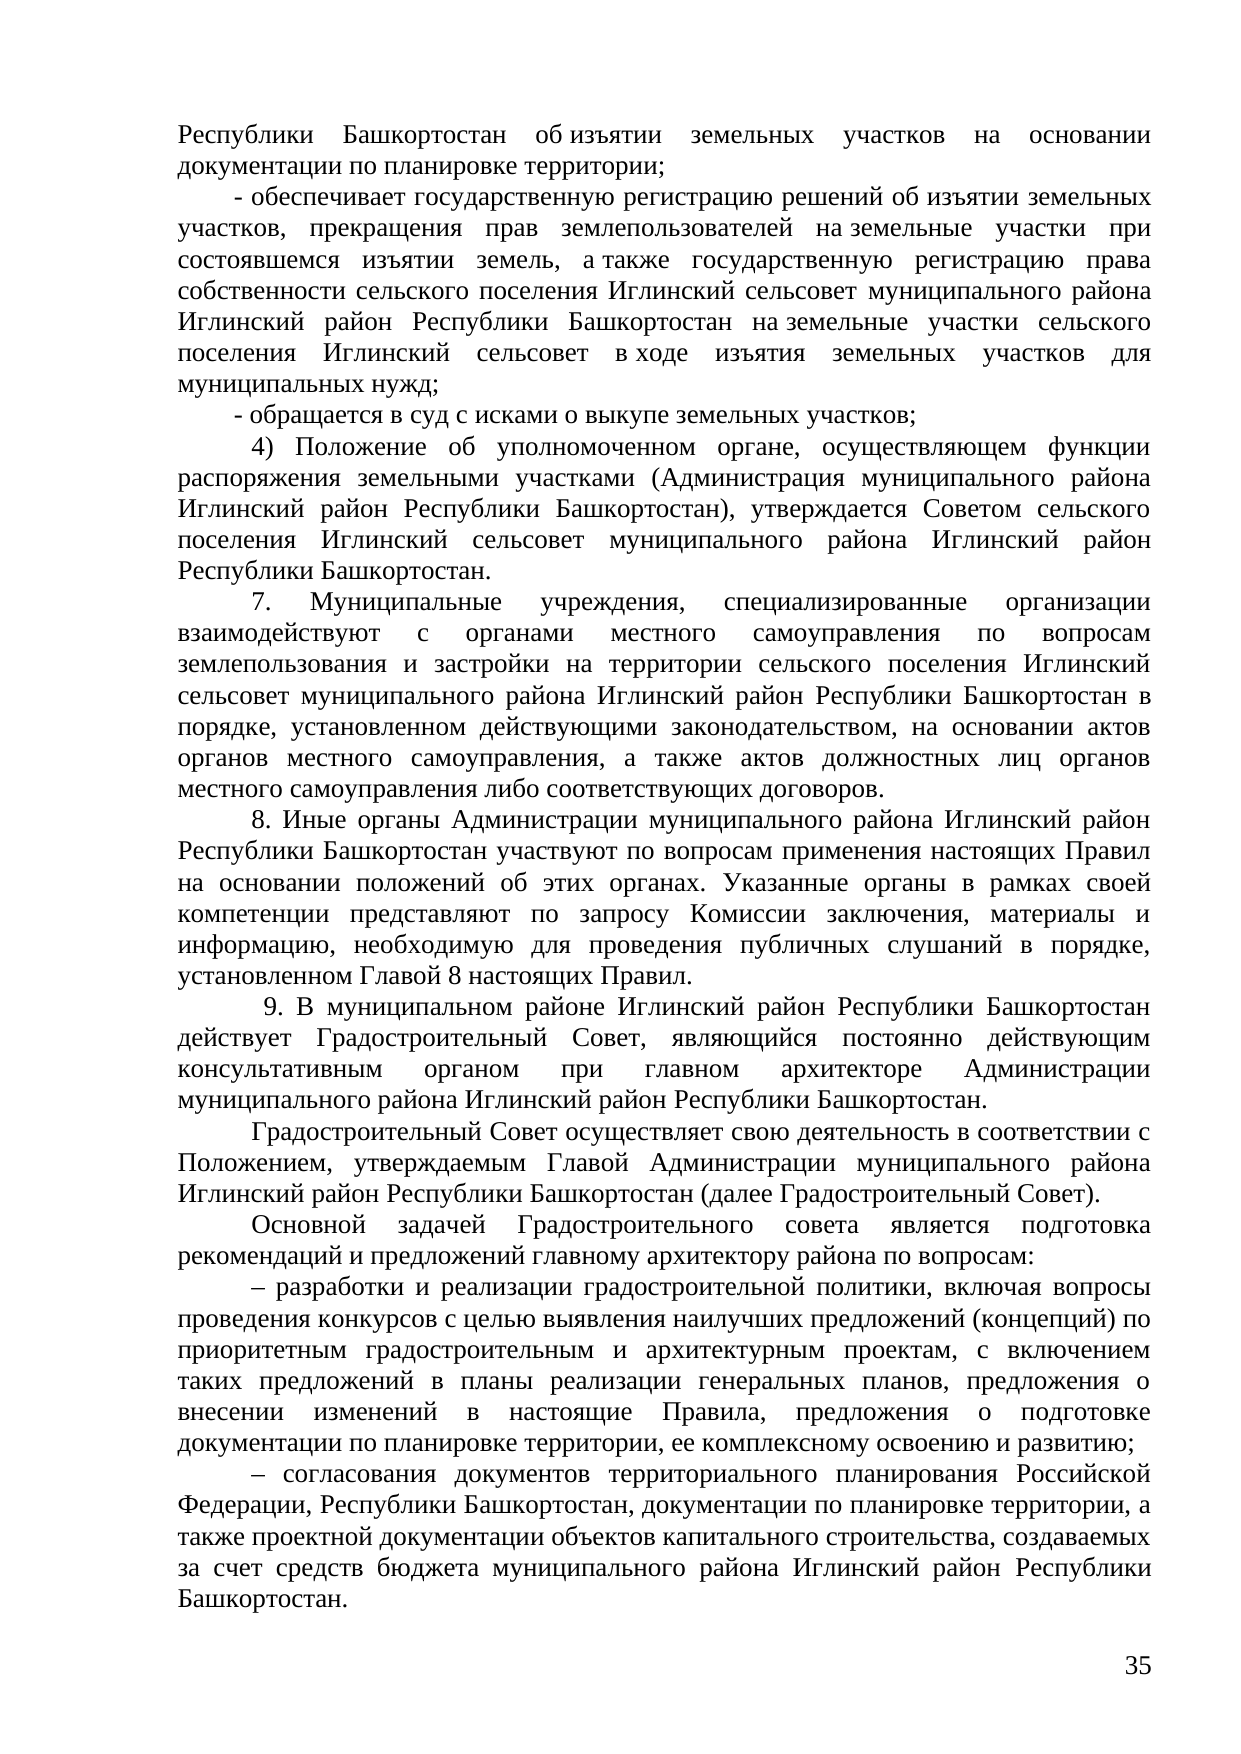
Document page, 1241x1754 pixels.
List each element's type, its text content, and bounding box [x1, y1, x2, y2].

text 8. Иные органы Администрации муниципального района Иглинский район Республики Башкортостан участвуют по вопросам применения настоящих Правил на основании положений об этих органах. Указанные органы в рамках своей компетенции представляют по запросу Комиссии заключения, материалы и информацию, необходимую для проведения публичных слушаний в порядке, установленном Главой 8 настоящих Правил. [177, 803, 1152, 990]
text – разработки и реализации градостроительной политики, включая вопросы проведения конкурсов с целью выявления наилучших предложений (концепций) по приоритетным градостроительным и архитектурным проектам, с включением таких предложений в планы реализации генеральных планов, предложения о внесении изменений в настоящие Правила, предложения о подготовке документации по планировке территории, ее комплексному освоению и развитию; [177, 1271, 1152, 1457]
text – согласования документов территориального планирования Российской Федерации, Республики Башкортостан, документации по планировке территории, а также проектной документации объектов капитального строительства, создаваемых за счет средств бюджета муниципального района Иглинский район Республики Башкортостан. [177, 1457, 1152, 1613]
text 4) Положение об уполномоченном органе, осуществляющем функции распоряжения земельными участками (Администрация муниципального района Иглинский район Республики Башкортостан), утверждается Советом сельского поселения Иглинский сельсовет муниципального района Иглинский район Республики Башкортостан. [177, 429, 1152, 585]
text 9. В муниципальном районе Иглинский район Республики Башкортостан действует Градостроительный Совет, являющийся постоянно действующим консультативным органом при главном архитекторе Администрации муниципального района Иглинский район Республики Башкортостан. [177, 990, 1152, 1115]
text - обращается в суд с исками о выкупе земельных участков; [177, 398, 1152, 429]
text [177, 118, 1152, 180]
text Градостроительный Совет осуществляет свою деятельность в соответствии с Положением, утверждаемым Главой Администрации муниципального района Иглинский район Республики Башкортостан (далее Градостроительный Совет). [177, 1115, 1152, 1208]
text - обеспечивает государственную регистрацию решений об изъятии земельных участков, прекращения прав землепользователей на земельные участки при состоявшемся изъятии земель, а также государственную регистрацию права собственности сельского поселения Иглинский сельсовет муниципального района Иглинский район Республики Башкортостан на земельные участки сельского поселения Иглинский сельсовет в ходе изъятия земельных участков для муниципальных нужд; [177, 180, 1152, 398]
text 7. Муниципальные учреждения, специализированные организации взаимодействуют с органами местного самоуправления по вопросам землепользования и застройки на территории сельского поселения Иглинский сельсовет муниципального района Иглинский район Республики Башкортостан в порядке, установленном действующими законодательством, на основании актов органов местного самоуправления, а также актов должностных лиц органов местного самоуправления либо соответствующих договоров. [177, 585, 1152, 803]
text Основной задачей Градостроительного совета является подготовка рекомендаций и предложений главному архитектору района по вопросам: [177, 1208, 1152, 1271]
